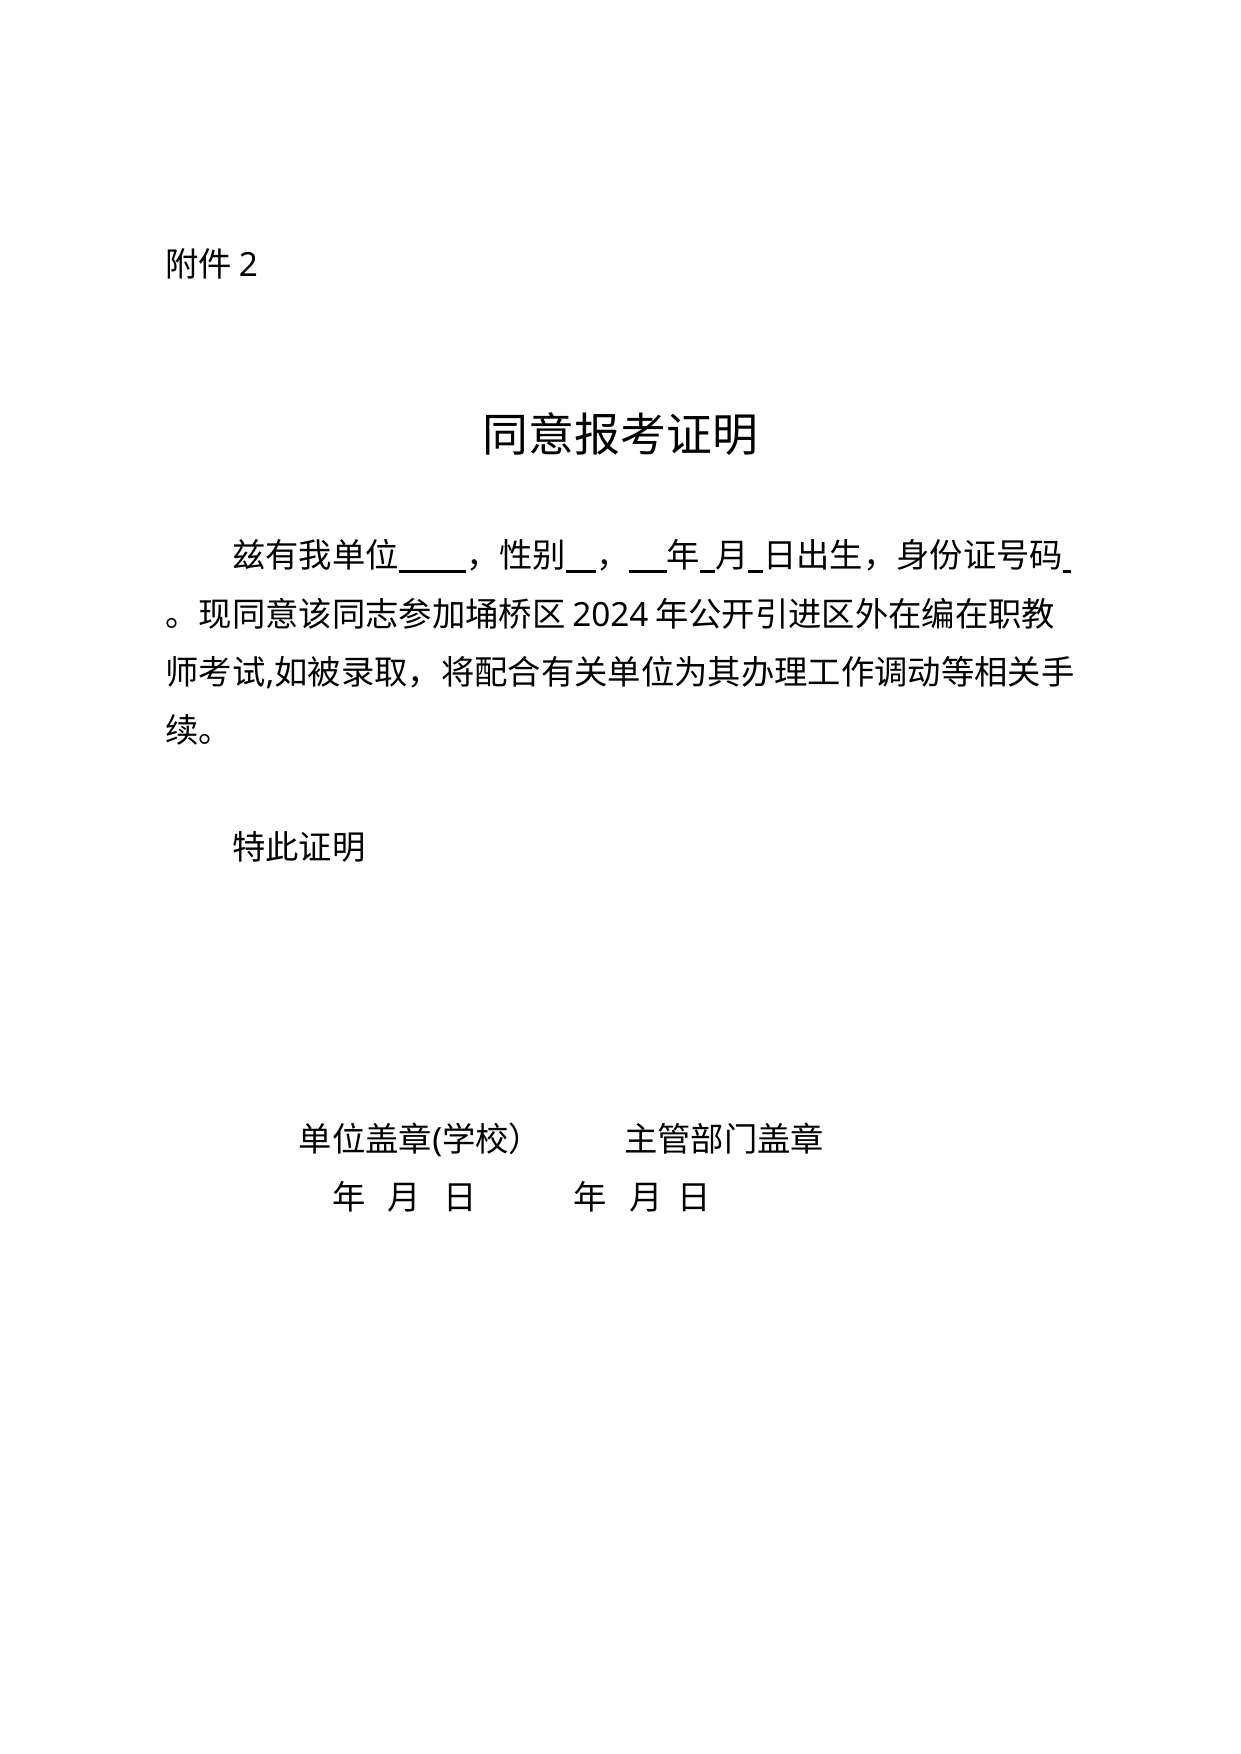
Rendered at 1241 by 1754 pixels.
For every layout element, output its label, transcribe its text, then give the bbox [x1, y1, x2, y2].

text 附件2 [165, 229, 1075, 288]
text 同意报考证明 [165, 404, 1075, 463]
text 年 月 日 年 月 日 [165, 1163, 1075, 1221]
text 特此证明 [165, 813, 1075, 871]
text 单位盖章(学校） 主管部门盖章 [165, 1104, 1075, 1163]
text 兹有我单位 ，性别 ， 年 月 日出生，身份证号码 。现同意该同志参加埇桥区2024年公开引进区外在编在职教师考试,如被录取，将配合有关单位为其办理工作调动等相关手续。 [165, 521, 1075, 754]
